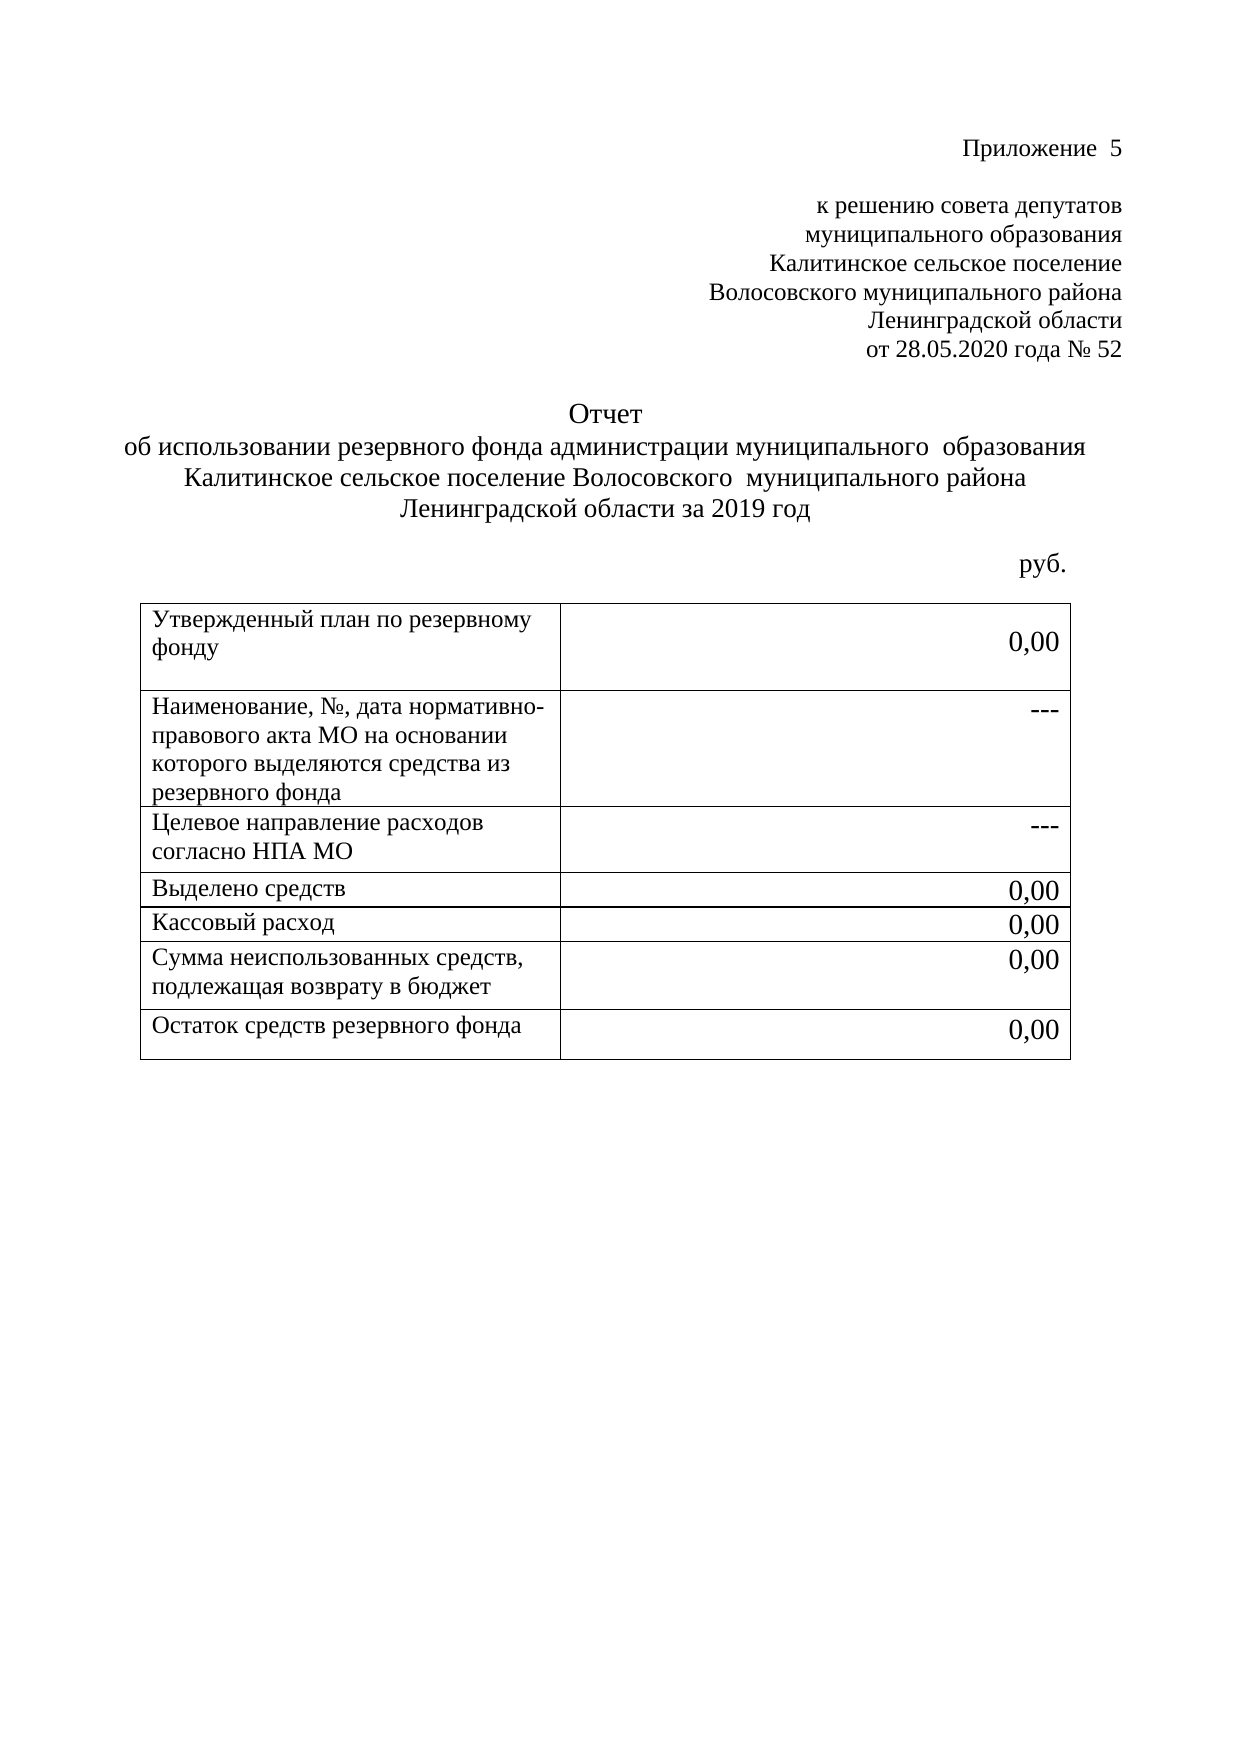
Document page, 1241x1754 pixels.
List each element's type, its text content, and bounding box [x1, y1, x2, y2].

text Волосовского муниципального района [89, 277, 1122, 305]
table_cell 0,00 [561, 1010, 1070, 1059]
table_cell Выделено средств [141, 873, 560, 906]
table_cell 0,00 [561, 873, 1070, 906]
text Отчет [89, 396, 1122, 430]
text Калитинское сельское поселение [89, 248, 1122, 277]
table_cell Наименование, №, дата нормативно-правового акта МО на основании которого выделяются средства из резервного фонда [141, 691, 560, 806]
text к решению совета депутатов [89, 190, 1122, 219]
text от 28.05.2020 года № 52 [89, 334, 1122, 363]
table_cell 0,00 [561, 942, 1070, 1009]
table_cell --- [561, 807, 1070, 872]
table_cell Сумма неиспользованных средств, подлежащая возврату в бюджет [141, 942, 560, 1009]
table_cell Остаток средств резервного фонда [141, 1010, 560, 1059]
table_cell --- [561, 691, 1070, 806]
text руб. [1019, 523, 1122, 579]
text об использовании резервного фонда администрации муниципального образования Калитинское сельское поселение Волосовского муниципального района Ленинградской области за 2019 год [89, 430, 1122, 523]
table_header Утвержденный план по резервному фонду [141, 604, 560, 690]
text Ленинградской области [89, 305, 1122, 334]
table_header 0,00 [561, 604, 1070, 690]
text муниципального образования [89, 219, 1122, 248]
table_cell 0,00 [561, 908, 1070, 941]
table_cell Целевое направление расходов согласно НПА МО [141, 807, 560, 872]
table_cell Кассовый расход [141, 908, 560, 941]
text Приложение 5 [89, 133, 1122, 162]
